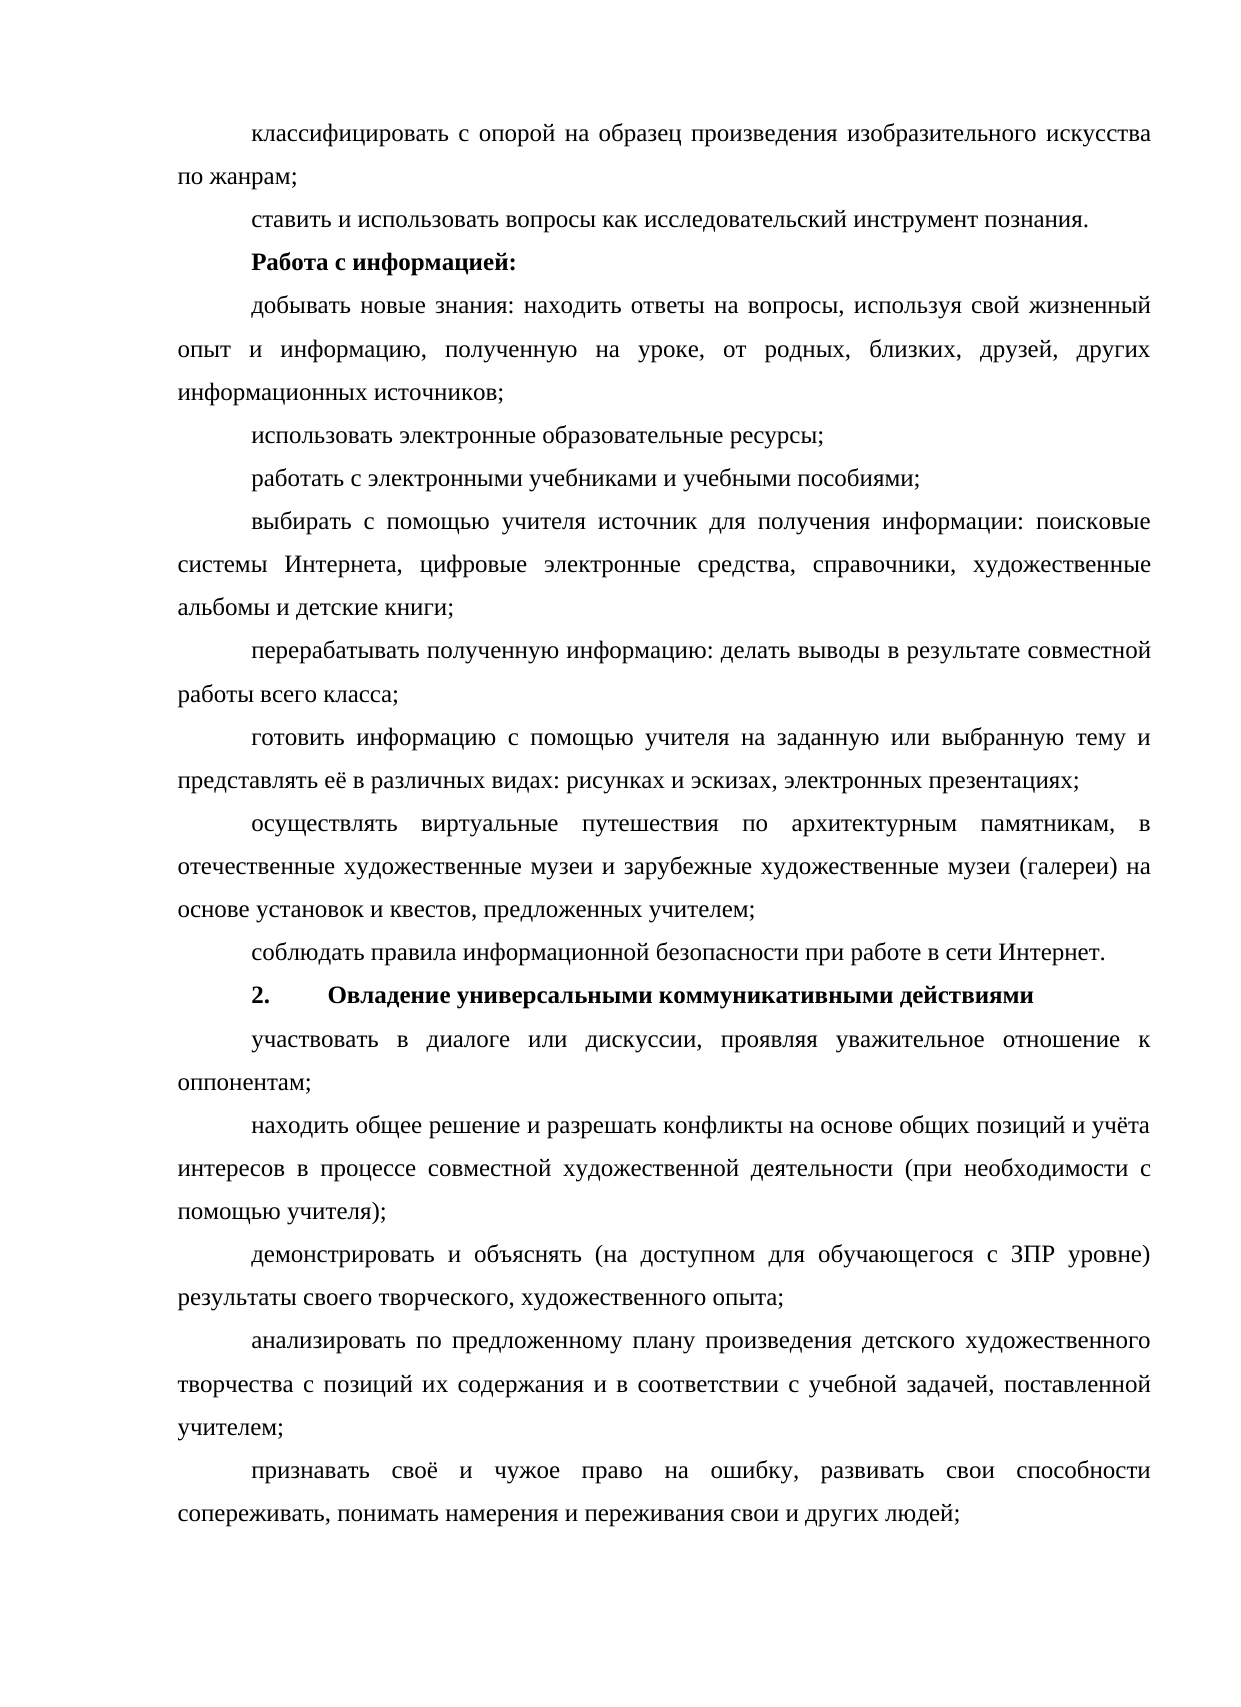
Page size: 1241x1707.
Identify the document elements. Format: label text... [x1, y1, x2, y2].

text Работа с информацией: [177, 247, 1152, 276]
text работать с электронными учебниками и учебными пособиями; [177, 463, 1152, 492]
list Овладение универсальными коммуникативными действиями [177, 981, 1152, 1009]
text выбирать с помощью учителя источник для получения информации: поисковые системы Интернета, цифровые электронные средства, справочники, художественные альбомы и детские книги; [177, 506, 1152, 621]
text ставить и использовать вопросы как исследовательский инструмент познания. [177, 204, 1152, 233]
text добывать новые знания: находить ответы на вопросы, используя свой жизненный опыт и информацию, полученную на уроке, от родных, близких, друзей, других информационных источников; [177, 291, 1152, 406]
text признавать своё и чужое право на ошибку, развивать свои способности сопереживать, понимать намерения и переживания свои и других людей; [177, 1455, 1152, 1527]
text демонстрировать и объяснять (на доступном для обучающегося с ЗПР уровне) результаты своего творческого, художественного опыта; [177, 1239, 1152, 1311]
text анализировать по предложенному плану произведения детского художественного творчества с позиций их содержания и в соответствии с учебной задачей, поставленной учителем; [177, 1326, 1152, 1441]
text классифицировать с опорой на образец произведения изобразительного искусства по жанрам; [177, 118, 1152, 190]
text соблюдать правила информационной безопасности при работе в сети Интернет. [177, 937, 1152, 966]
text находить общее решение и разрешать конфликты на основе общих позиций и учёта интересов в процессе совместной художественной деятельности (при необходимости с помощью учителя); [177, 1110, 1152, 1225]
text перерабатывать полученную информацию: делать выводы в результате совместной работы всего класса; [177, 636, 1152, 707]
text осуществлять виртуальные путешествия по архитектурным памятникам, в отечественные художественные музеи и зарубежные художественные музеи (галереи) на основе установок и квестов, предложенных учителем; [177, 808, 1152, 923]
text использовать электронные образовательные ресурсы; [177, 420, 1152, 449]
text готовить информацию с помощью учителя на заданную или выбранную тему и представлять её в различных видах: рисунках и эскизах, электронных презентациях; [177, 722, 1152, 794]
text участвовать в диалоге или дискуссии, проявляя уважительное отношение к оппонентам; [177, 1024, 1152, 1096]
